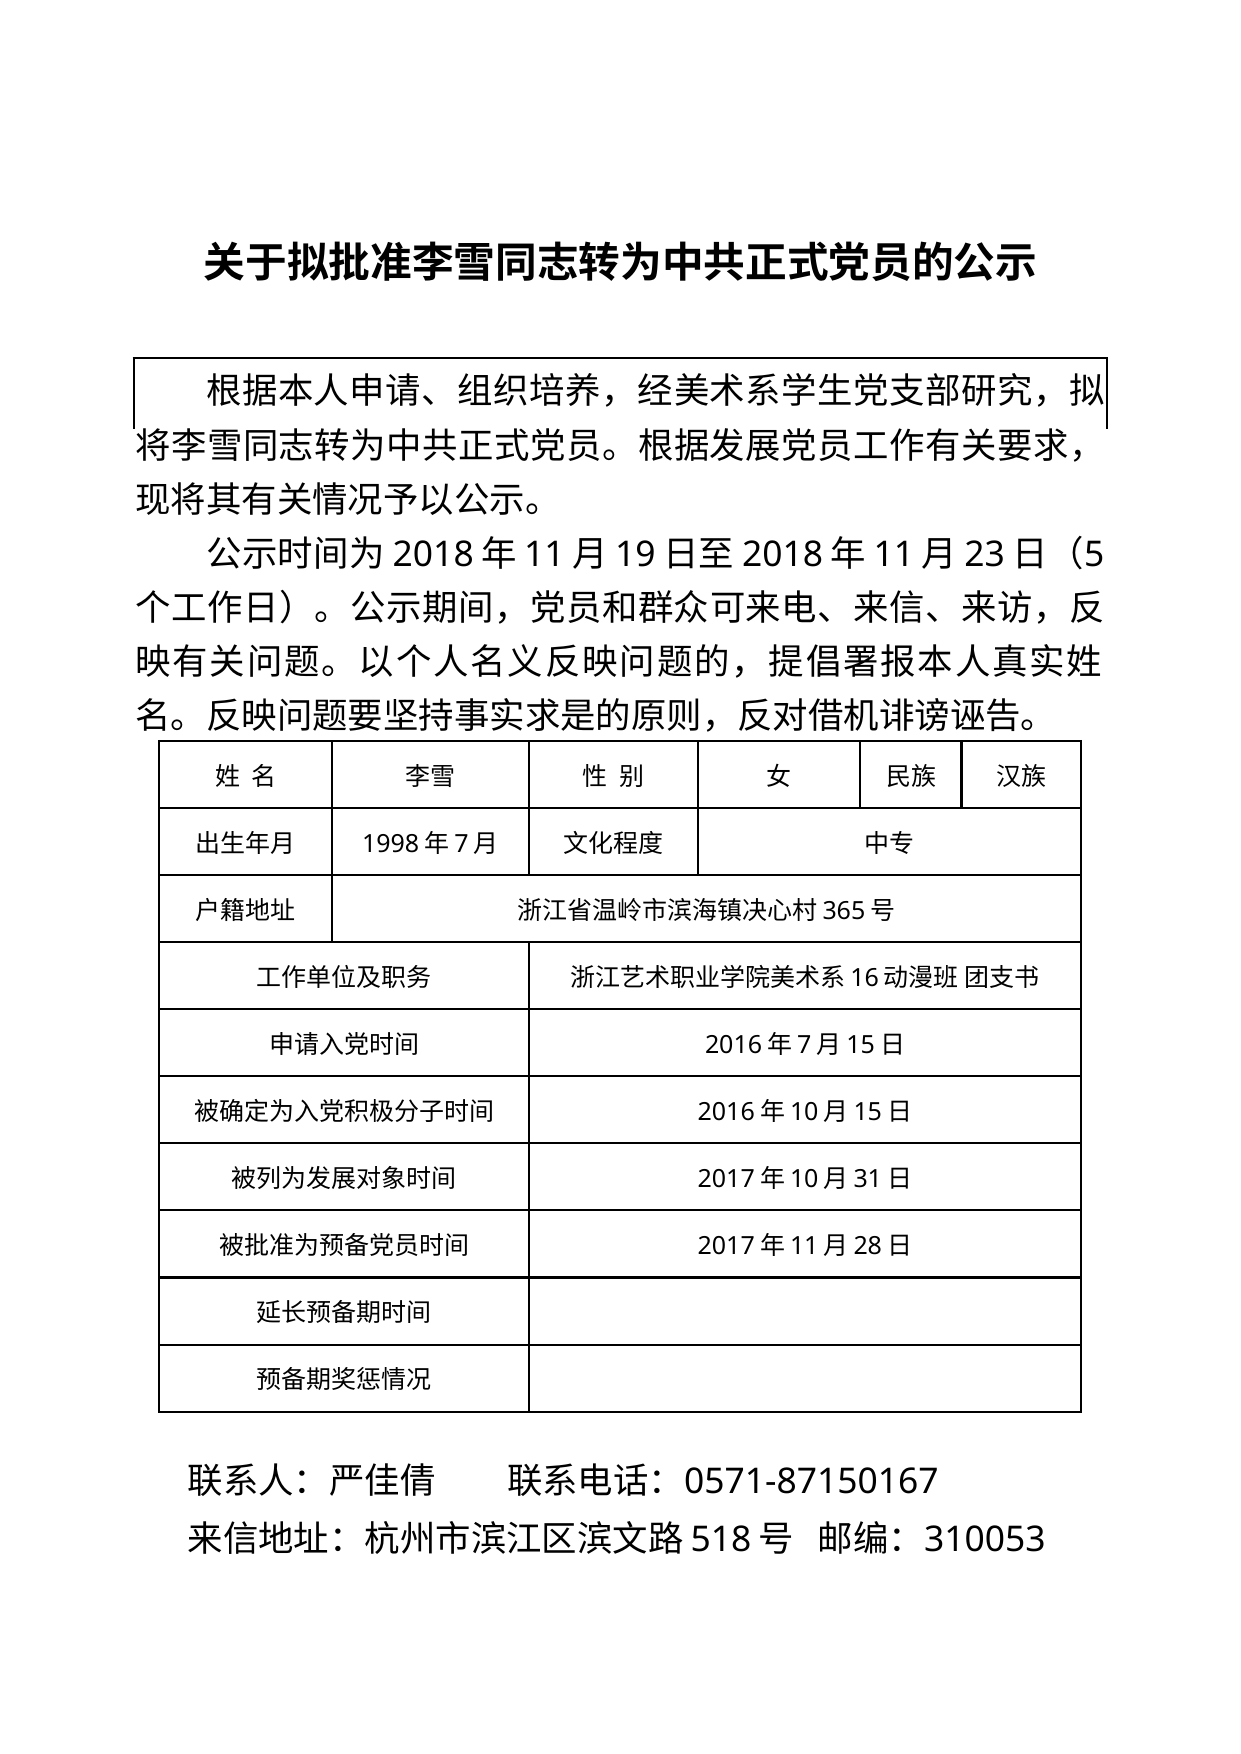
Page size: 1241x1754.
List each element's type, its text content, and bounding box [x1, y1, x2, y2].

text 关于拟批准李雪同志转为中共正式党员的公示 [187, 227, 1053, 292]
table_header 根据本人申请、组织培养，经美术系学生党支部研究，拟将李雪同志转为中共正式党员。根据发展党员工作有关要求，现将其有关情况予以公示。 公示时间为2018年11月19日至2018年11月23日（5个工作日）。公示期间，党员和群众可来电、来信、来访，反映有关问题。以个人名义反映问题的，提倡署报本人真实姓名。反映问题要坚持事实求是的原则，反对借机诽谤诬告。 [134, 359, 1107, 1447]
text 联系人：严佳倩 联系电话：0571-87150167 [187, 1447, 1053, 1505]
text 来信地址：杭州市滨江区滨文路518号 邮编：310053 [187, 1505, 1053, 1563]
